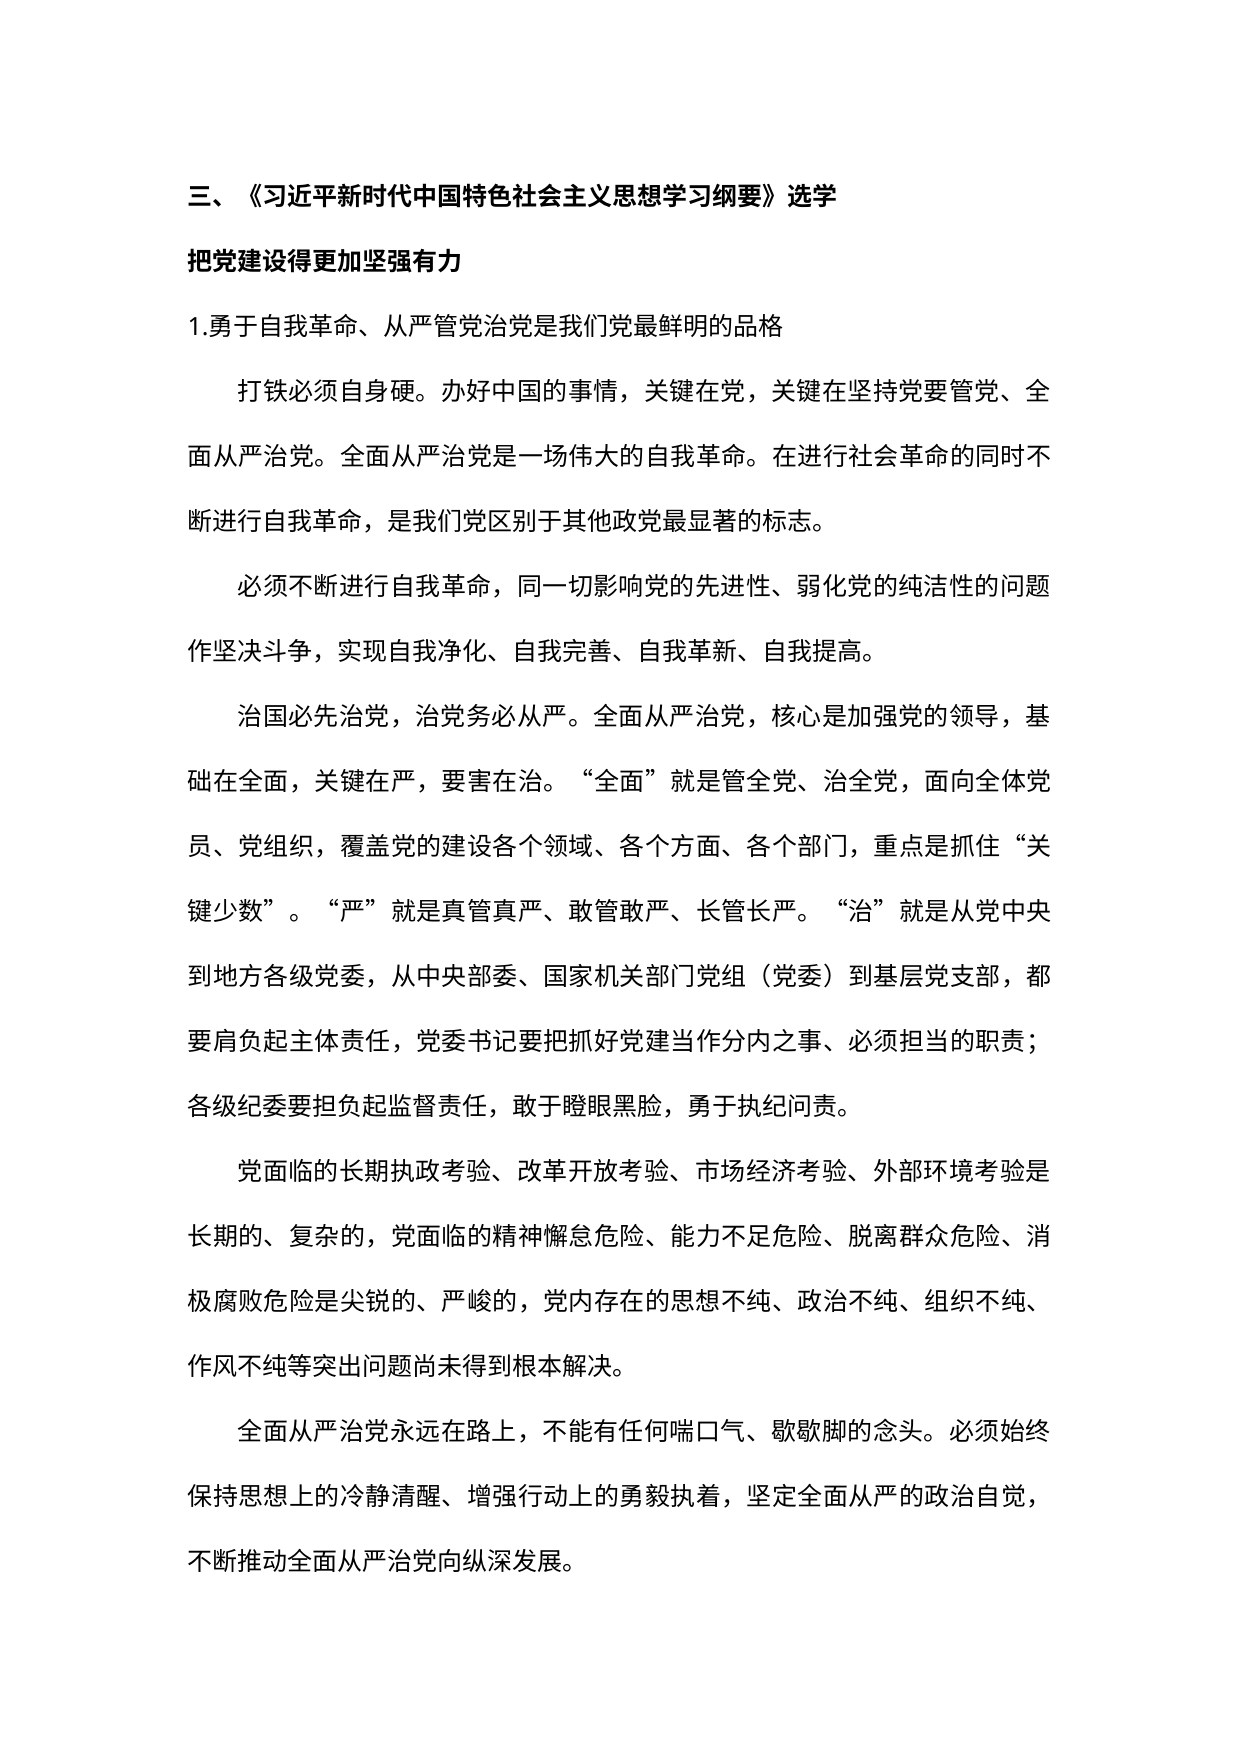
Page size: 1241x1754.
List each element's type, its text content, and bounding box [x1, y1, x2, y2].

text 三、《习近平新时代中国特色社会主义思想学习纲要》选学 [187, 162, 1053, 227]
text 全面从严治党永远在路上，不能有任何喘口气、歇歇脚的念头。必须始终保持思想上的冷静清醒、增强行动上的勇毅执着，坚定全面从严的政治自觉，不断推动全面从严治党向纵深发展。 [187, 1397, 1053, 1592]
text 治国必先治党，治党务必从严。全面从严治党，核心是加强党的领导，基础在全面，关键在严，要害在治。“全面”就是管全党、治全党，面向全体党员、党组织，覆盖党的建设各个领域、各个方面、各个部门，重点是抓住“关键少数”。“严”就是真管真严、敢管敢严、长管长严。“治”就是从党中央到地方各级党委，从中央部委、国家机关部门党组（党委）到基层党支部，都要肩负起主体责任，党委书记要把抓好党建当作分内之事、必须担当的职责；各级纪委要担负起监督责任，敢于瞪眼黑脸，勇于执纪问责。 [187, 682, 1053, 1137]
text 1.勇于自我革命、从严管党治党是我们党最鲜明的品格 [187, 292, 1053, 357]
text 党面临的长期执政考验、改革开放考验、市场经济考验、外部环境考验是长期的、复杂的，党面临的精神懈怠危险、能力不足危险、脱离群众危险、消极腐败危险是尖锐的、严峻的，党内存在的思想不纯、政治不纯、组织不纯、作风不纯等突出问题尚未得到根本解决。 [187, 1137, 1053, 1397]
text 把党建设得更加坚强有力 [187, 227, 1053, 292]
text 必须不断进行自我革命，同一切影响党的先进性、弱化党的纯洁性的问题作坚决斗争，实现自我净化、自我完善、自我革新、自我提高。 [187, 552, 1053, 682]
text 打铁必须自身硬。办好中国的事情，关键在党，关键在坚持党要管党、全面从严治党。全面从严治党是一场伟大的自我革命。在进行社会革命的同时不断进行自我革命，是我们党区别于其他政党最显著的标志。 [187, 357, 1053, 552]
